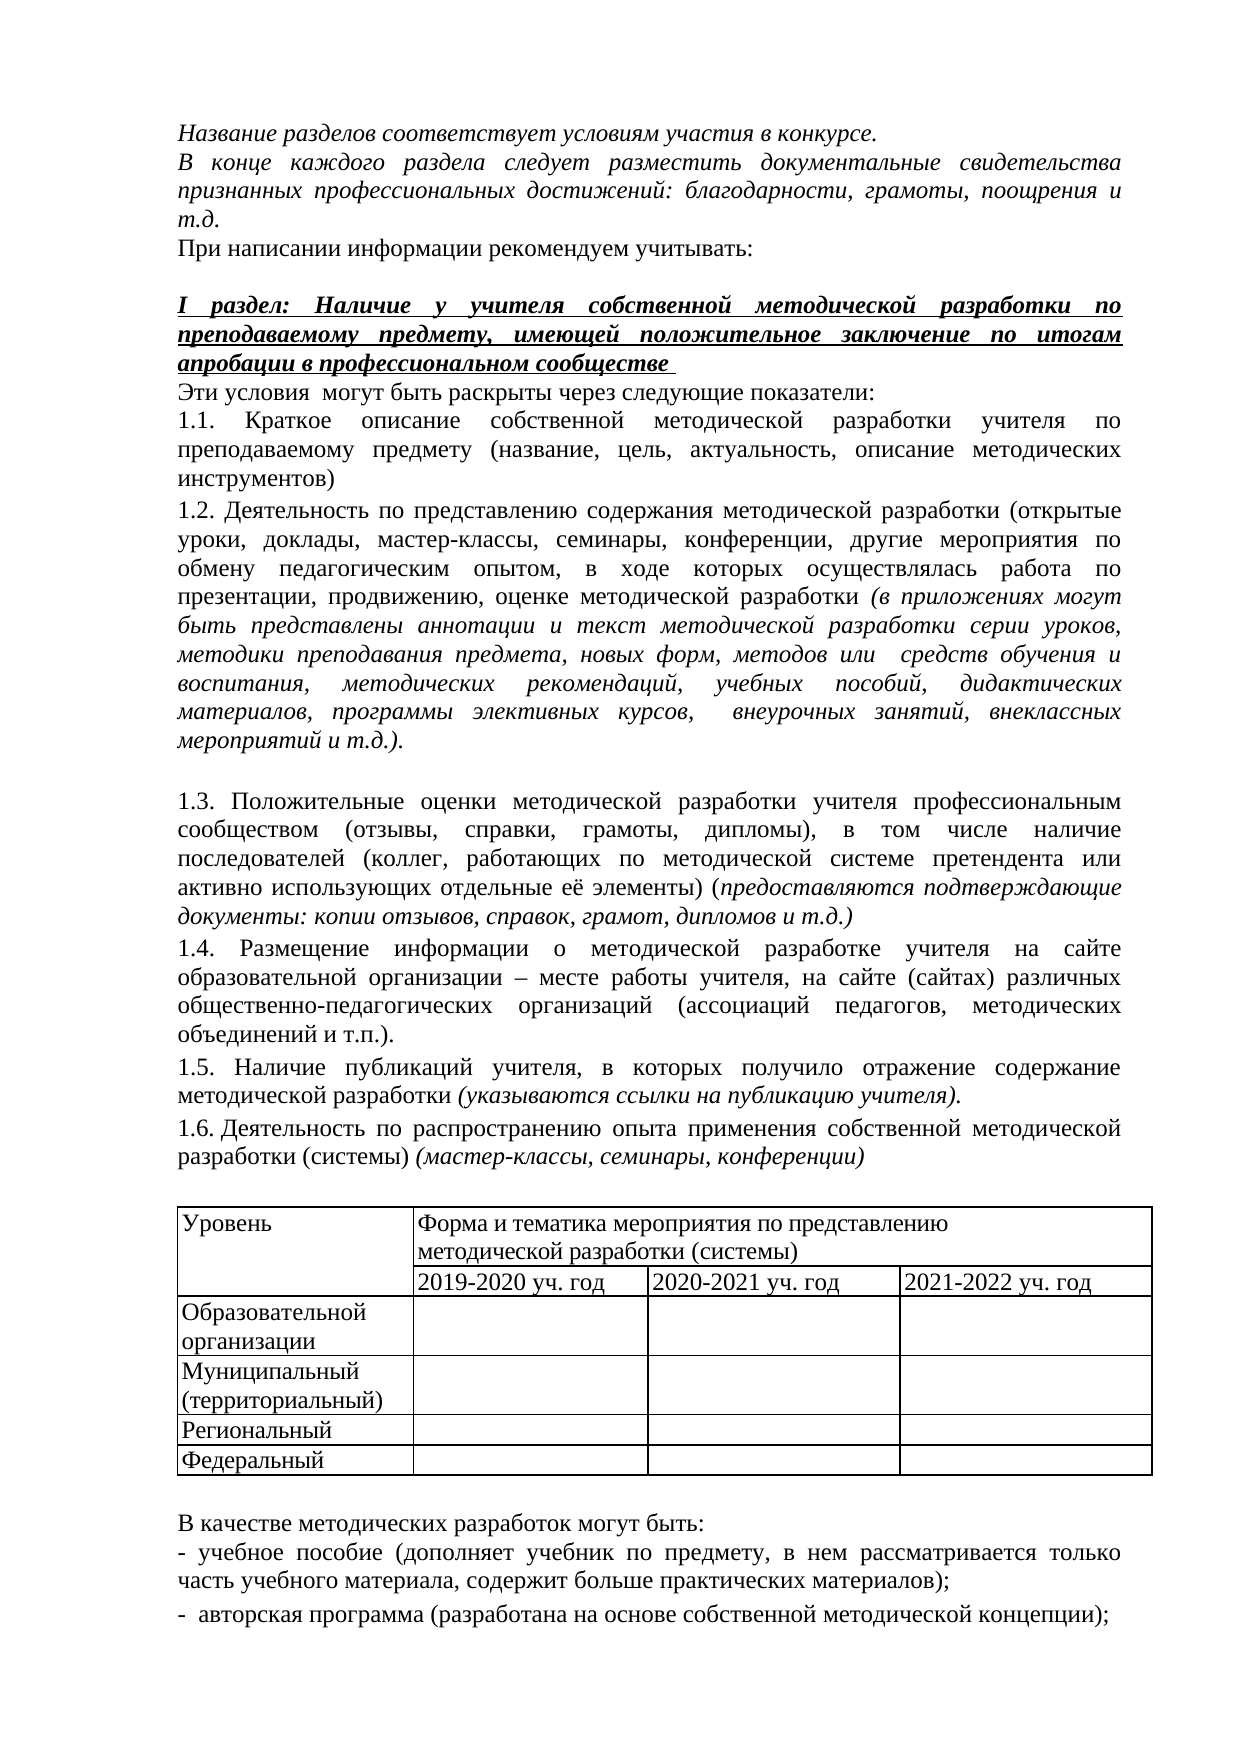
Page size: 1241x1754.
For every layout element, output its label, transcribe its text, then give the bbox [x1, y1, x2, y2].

table_cell [901, 1446, 1151, 1474]
text 1.5. Наличие публикаций учителя, в которых получило отражение содержание методической разработки (указываются ссылки на публикацию учителя). [177, 1052, 1122, 1109]
table_cell [901, 1297, 1151, 1354]
table_cell [649, 1297, 899, 1354]
text I раздел: Наличие у учителя собственной методической разработки по преподаваемому предмету, имеющей положительное заключение по итогам апробации в профессиональном сообществе [177, 345, 1122, 377]
table_cell [414, 1415, 647, 1444]
table_cell [901, 1356, 1151, 1413]
text 1.4. Размещение информации о методической разработке учителя на сайте образовательной организации – месте работы учителя, на сайте (сайтах) различных общественно-педагогических организаций (ассоциаций педагогов, методических объединений и т.п.). [177, 933, 1122, 1048]
text В конце каждого раздела следует разместить документальные свидетельства признанных профессиональных достижений: благодарности, грамоты, поощрения и т.д. [177, 147, 1122, 233]
table_cell [649, 1415, 899, 1444]
table_cell Муниципальный (территориальный) [178, 1356, 413, 1413]
table_cell 2020-2021 уч. год [649, 1267, 899, 1295]
table_cell [414, 1446, 647, 1474]
table_cell [649, 1356, 899, 1413]
table_cell [649, 1446, 899, 1474]
text При написании информации рекомендуем учитывать: [177, 233, 1122, 262]
text В качестве методических разработок могут быть: [177, 1508, 1122, 1537]
text 1.6. Деятельность по распространению опыта применения собственной методической разработки (системы) (мастер-классы, семинары, конференции) [177, 1113, 1122, 1170]
text Эти условия могут быть раскрыты через следующие показатели: [177, 377, 1122, 406]
text I раздел: Наличие у учителя собственной методической разработки по преподаваемому предмету, имеющей положительное заключение по итогам апробации в профессиональном сообществе [177, 317, 1122, 344]
table_cell Региональный [178, 1415, 413, 1444]
text - авторская программа (разработана на основе собственной методической концепции); [177, 1599, 1122, 1628]
table_cell [901, 1415, 1151, 1444]
table_header Форма и тематика мероприятия по представлению методической разработки (системы) [414, 1208, 1151, 1265]
text I раздел: Наличие у учителя собственной методической разработки по преподаваемому предмету, имеющей положительное заключение по итогам апробации в профессиональном сообществе [177, 291, 1122, 316]
table_cell [414, 1356, 647, 1413]
text - учебное пособие (дополняет учебник по предмету, в нем рассматривается только часть учебного материала, содержит больше практических материалов); [177, 1537, 1122, 1594]
table_cell 2021-2022 уч. год [901, 1267, 1151, 1295]
text 1.2. Деятельность по представлению содержания методической разработки (открытые уроки, доклады, мастер-классы, семинары, конференции, другие мероприятия по обмену педагогическим опытом, в ходе которых осуществлялась работа по презентации, продвижению, оценке методической разработки (в приложениях могут быть представлены аннотации и текст методической разработки серии уроков, методики преподавания предмета, новых форм, методов или средств обучения и воспитания, методических рекомендаций, учебных пособий, дидактических материалов, программы элективных курсов, внеурочных занятий, внеклассных мероприятий и т.д.). [177, 495, 1122, 754]
text Название разделов соответствует условиям участия в конкурсе. [177, 118, 1122, 147]
table_header Уровень [178, 1208, 413, 1295]
table_cell Федеральный [178, 1446, 413, 1474]
table_cell [414, 1297, 647, 1354]
table_cell 2019-2020 уч. год [414, 1267, 647, 1295]
table_cell Образовательной организации [178, 1297, 413, 1354]
text 1.1. Краткое описание собственной методической разработки учителя по преподаваемому предмету (название, цель, актуальность, описание методических инструментов) [177, 406, 1122, 492]
text 1.3. Положительные оценки методической разработки учителя профессиональным сообществом (отзывы, справки, грамоты, дипломы), в том числе наличие последователей (коллег, работающих по методической системе претендента или активно использующих отдельные её элементы) (предоставляются подтверждающие документы: копии отзывов, справок, грамот, дипломов и т.д.) [177, 786, 1122, 929]
